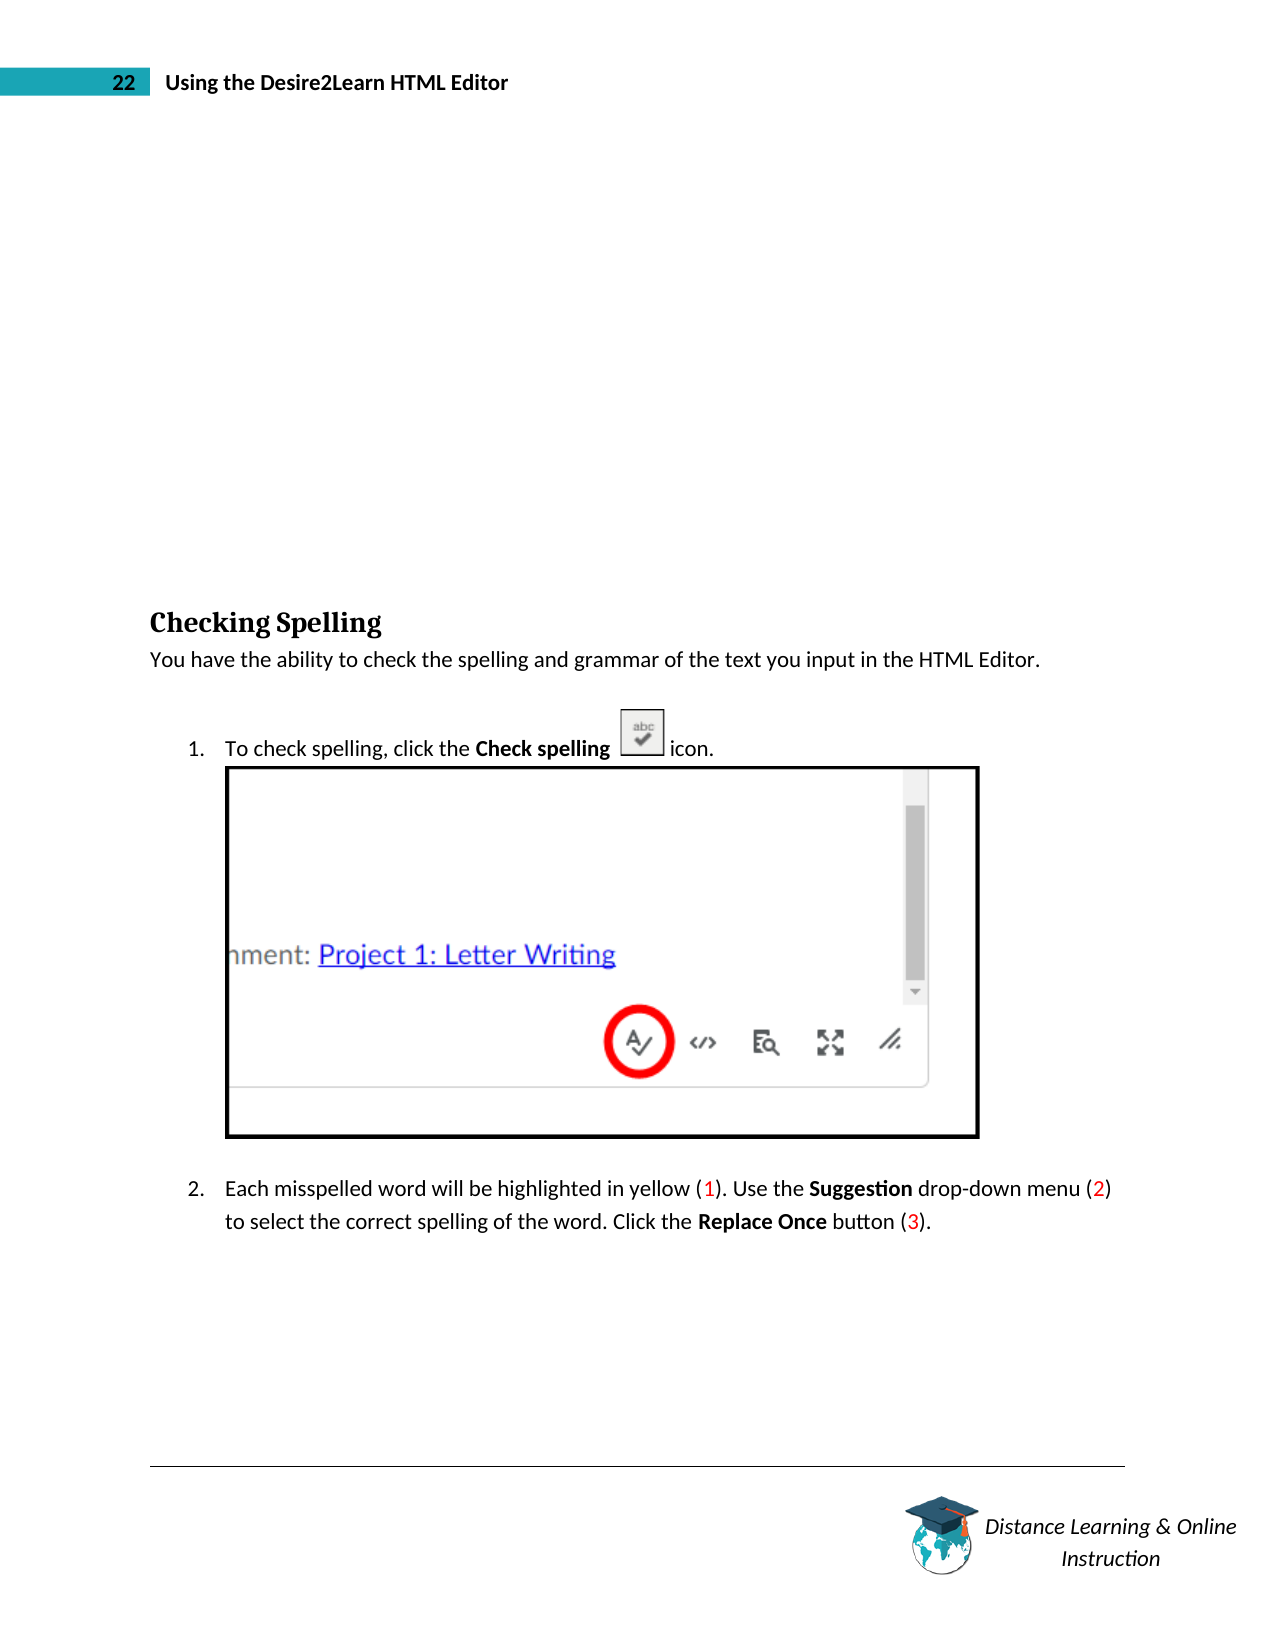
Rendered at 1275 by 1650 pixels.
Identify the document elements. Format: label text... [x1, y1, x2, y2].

list Each misspelled word will be highlighted in yellow (1). Use the Suggestion drop-down menu (2) to select the correct spelling of the word. Click the Replace Once button (3). [187, 1174, 1125, 1235]
picture [225, 766, 980, 1139]
list To check spelling, click the Check spelling icon. [187, 709, 1125, 762]
text You have the ability to check the spelling and grammar of the text you input in the HTML Editor. [150, 645, 1125, 673]
picture [620, 709, 665, 756]
subtitle Checking Spelling [150, 606, 1125, 640]
picture [905, 1496, 979, 1575]
